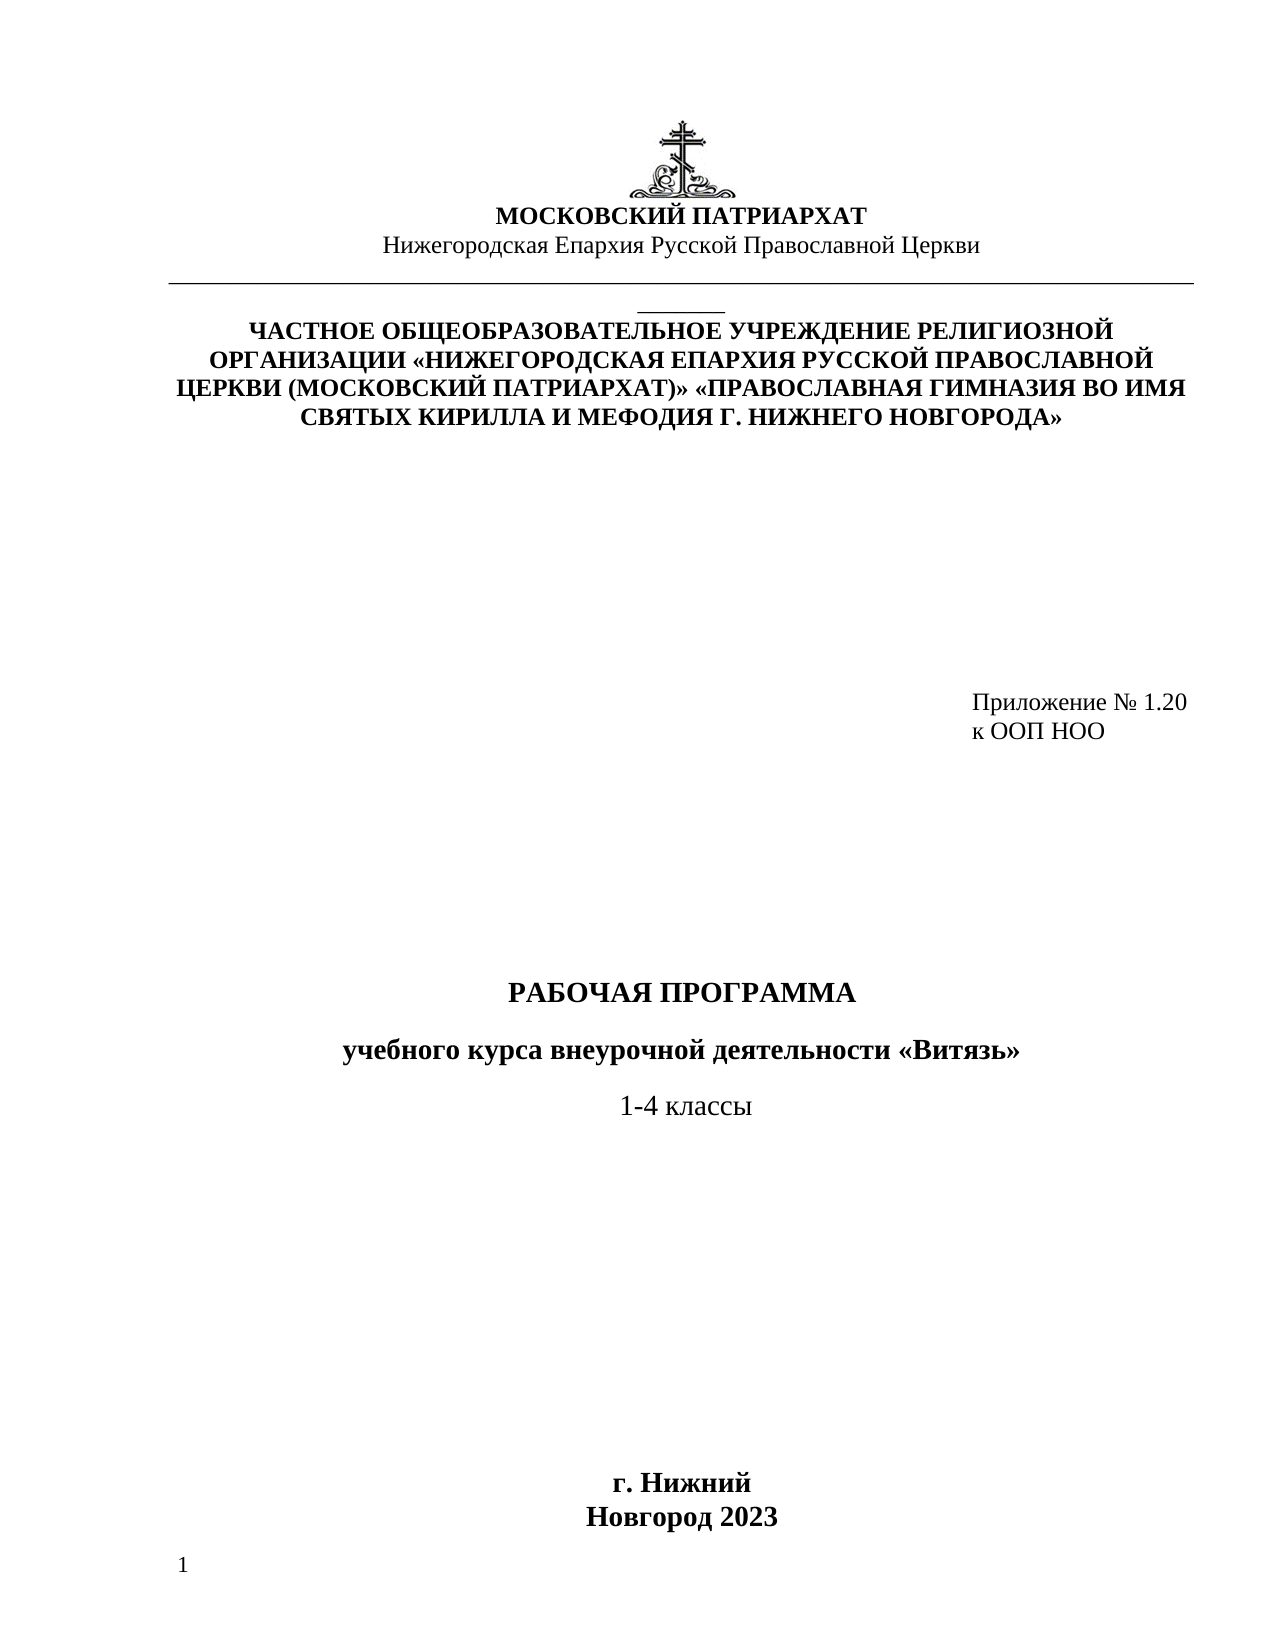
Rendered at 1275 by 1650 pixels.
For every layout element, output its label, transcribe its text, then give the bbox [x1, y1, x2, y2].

text Московский Патриархат [164, 201, 1198, 230]
text РАБОЧАЯ ПРОГРАММА [264, 975, 1100, 1008]
text учебного курса внеурочной деятельности «Витязь» [264, 1032, 1099, 1065]
picture [618, 110, 745, 201]
text Нижегородская Епархия Русской Православной Церкви [164, 230, 1198, 258]
text к ООП НОО [972, 716, 1189, 745]
text ЧАСТНОЕ ОБЩЕОБРАЗОВАТЕЛЬНОЕ УЧРЕЖДЕНИЕ РЕЛИГИОЗНОЙ ОРГАНИЗАЦИИ «НИЖЕГОРОДСКАЯ ЕПАРХИЯ РУССКОЙ ПРАВОСЛАВНОЙ ЦЕРКВИ (МОСКОВСКИЙ ПАТРИАРХАТ)» «ПРАВОСЛАВНАЯ ГИМНАЗИЯ ВО ИМЯ СВЯТЫХ КИРИЛЛА И МЕФОДИЯ Г. НИЖНЕГО НОВГОРОДА» [164, 316, 1198, 431]
text 1-4 классы [264, 1088, 1107, 1122]
text _________________________________________________________________________________________ [164, 258, 1198, 316]
text г. Нижний Новгород 2023 [546, 1465, 818, 1532]
text Приложение № 1.20 [972, 687, 1189, 716]
